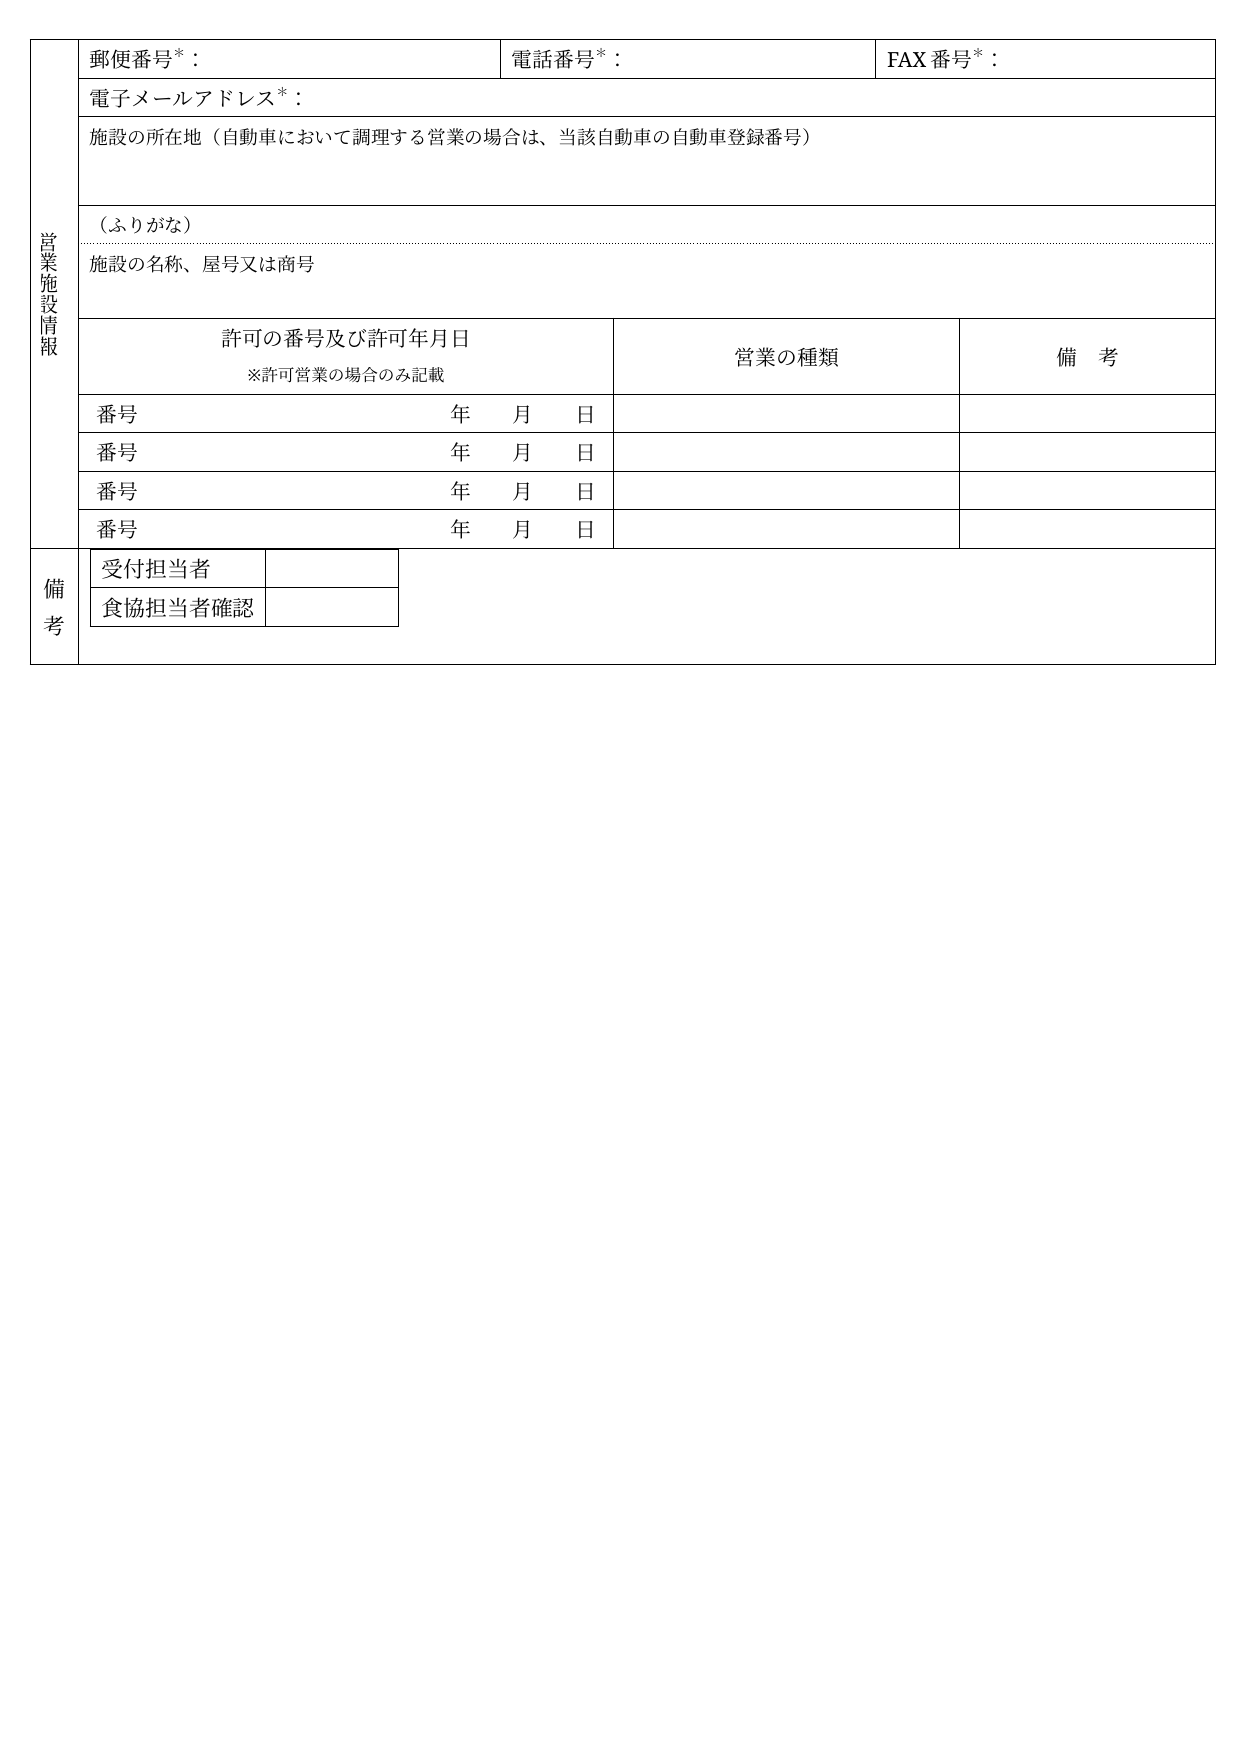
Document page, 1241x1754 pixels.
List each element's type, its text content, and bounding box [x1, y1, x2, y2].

table_cell 施設の名称、屋号又は商号 [79, 243, 1215, 317]
table_cell 番号 年 月 日 [79, 510, 613, 548]
table_cell （ふりがな） [79, 206, 1215, 243]
table_cell 営業の種類 [614, 319, 959, 393]
table_cell [614, 472, 959, 509]
table_cell 番号 年 月 日 [79, 395, 613, 432]
table_cell [614, 433, 959, 471]
table_cell [614, 510, 959, 548]
table_cell [614, 395, 959, 432]
table_cell [960, 510, 1215, 548]
table_cell [960, 472, 1215, 509]
table_cell 施設の所在地（自動車において調理する営業の場合は、当該自動車の自動車登録番号） [79, 117, 1215, 205]
table_cell 営業施設情報 [31, 40, 78, 548]
table_cell 備 考 [960, 319, 1215, 393]
table_cell 備 考 [31, 549, 78, 664]
table_cell 電話番号＊： [501, 40, 875, 78]
table_cell FAX番号＊： [876, 40, 1215, 78]
table_cell [79, 549, 1215, 664]
table_cell 電子メールアドレス＊： [79, 79, 1215, 116]
table_cell 許可の番号及び許可年月日 ※許可営業の場合のみ記載 [79, 319, 613, 393]
table_cell 番号 年 月 日 [79, 472, 613, 509]
table_cell [960, 395, 1215, 432]
table_cell 番号 年 月 日 [79, 433, 613, 471]
table_cell 郵便番号＊： [79, 40, 500, 78]
table_cell [960, 433, 1215, 471]
